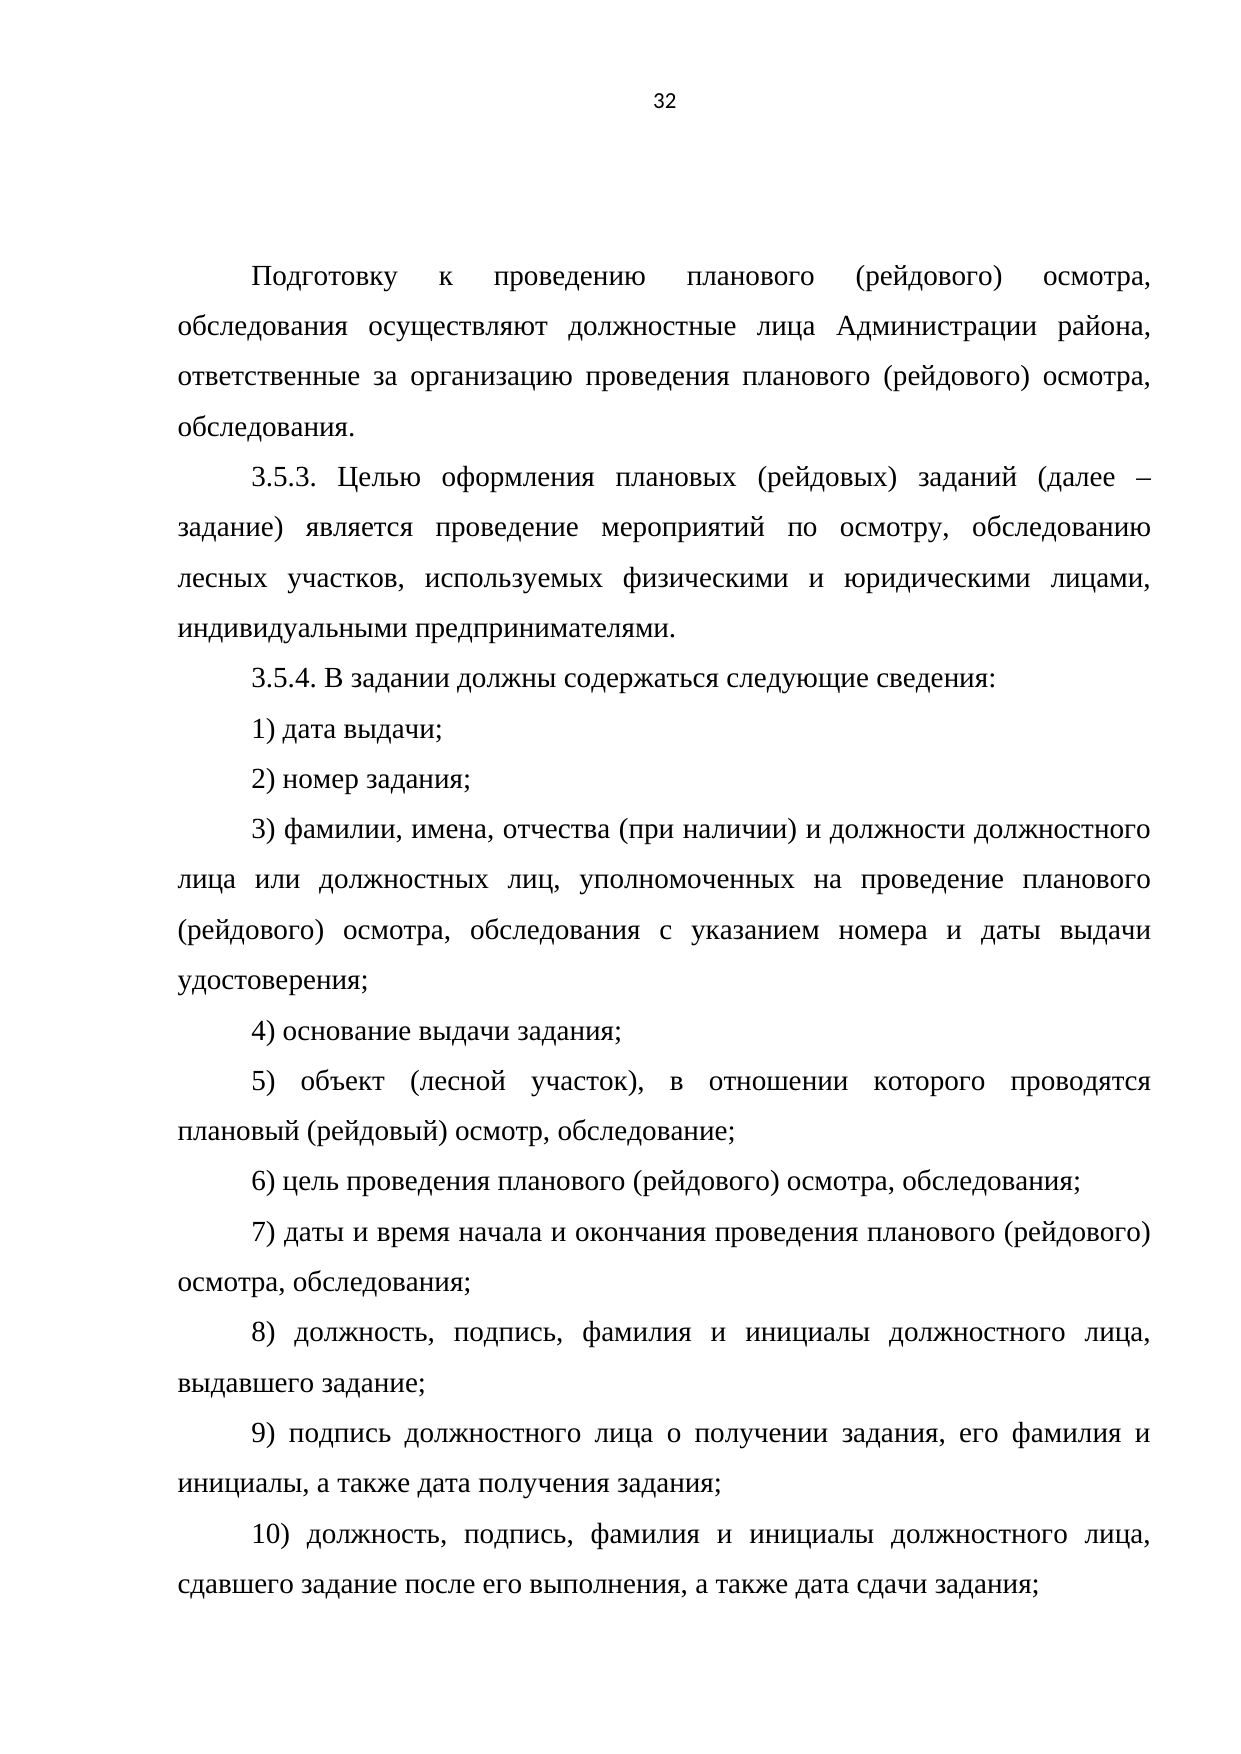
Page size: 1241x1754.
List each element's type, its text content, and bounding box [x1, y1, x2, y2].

text 8) должность, подпись, фамилия и инициалы должностного лица, выдавшего задание; [177, 1314, 1152, 1398]
text 7) даты и время начала и окончания проведения планового (рейдового) осмотра, обследования; [177, 1214, 1152, 1298]
text 3.5.3. Целью оформления плановых (рейдовых) заданий (далее – задание) является проведение мероприятий по осмотру, обследованию лесных участков, используемых физическими и юридическими лицами, индивидуальными предпринимателями. [177, 459, 1152, 644]
text Подготовку к проведению планового (рейдового) осмотра, обследования осуществляют должностные лица Администрации района, ответственные за организацию проведения планового (рейдового) осмотра, обследования. [177, 258, 1152, 442]
text 6) цель проведения планового (рейдового) осмотра, обследования; [177, 1163, 1152, 1197]
text 5) объект (лесной участок), в отношении которого проводятся плановый (рейдовый) осмотр, обследование; [177, 1063, 1152, 1147]
text 3) фамилии, имена, отчества (при наличии) и должности должностного лица или должностных лиц, уполномоченных на проведение планового (рейдового) осмотра, обследования с указанием номера и даты выдачи удостоверения; [177, 811, 1152, 996]
text 1) дата выдачи; [177, 711, 1152, 744]
text 3.5.4. В задании должны содержаться следующие сведения: [177, 660, 1152, 694]
text 10) должность, подпись, фамилия и инициалы должностного лица, сдавшего задание после его выполнения, а также дата сдачи задания; [177, 1516, 1152, 1599]
text 2) номер задания; [177, 761, 1152, 794]
text 4) основание выдачи задания; [177, 1013, 1152, 1046]
text 9) подпись должностного лица о получении задания, его фамилия и инициалы, а также дата получения задания; [177, 1415, 1152, 1499]
